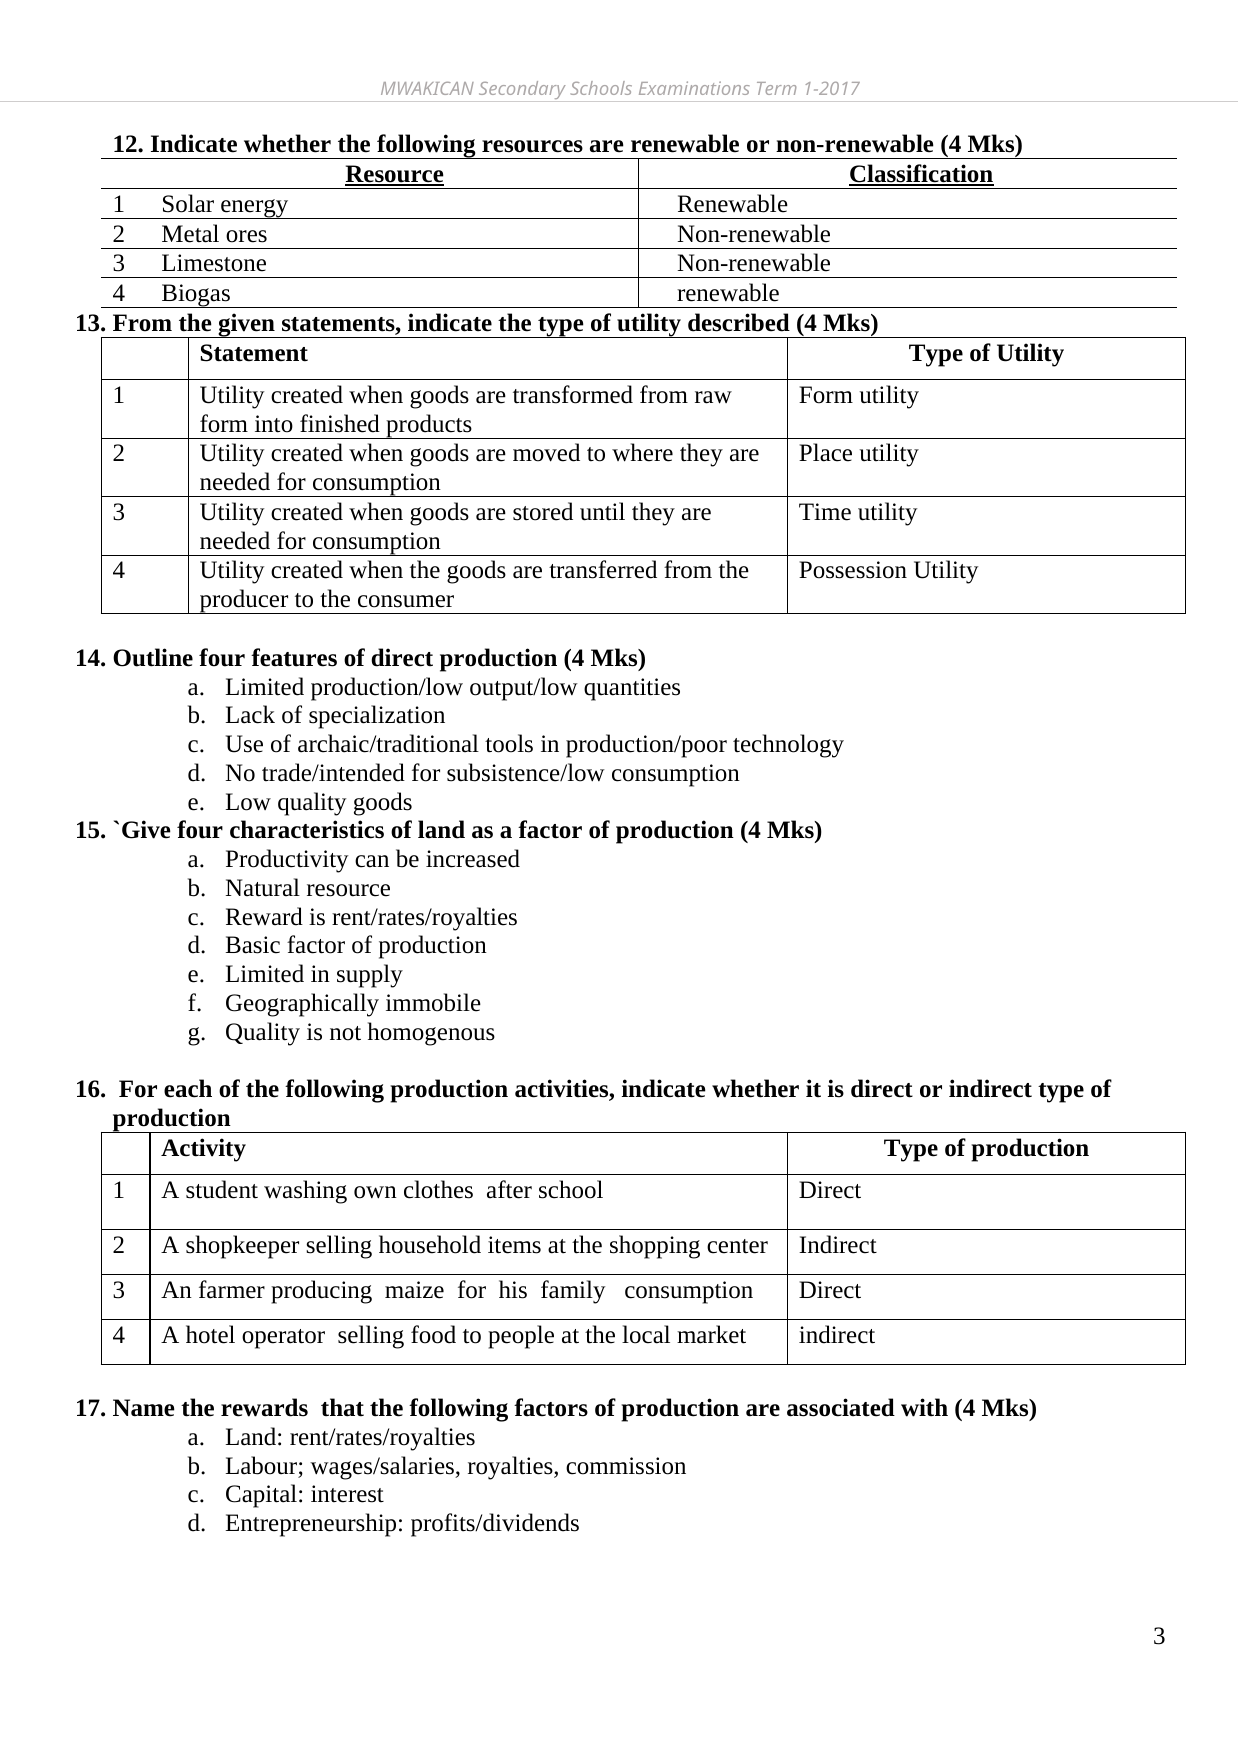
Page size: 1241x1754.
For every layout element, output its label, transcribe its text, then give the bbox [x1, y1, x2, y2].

table_cell 2 [101, 219, 150, 247]
table_cell A shopkeeper selling household items at the shopping center [151, 1230, 787, 1274]
list Basic factor of production [187, 930, 1165, 959]
table_cell Non-renewable [666, 219, 1177, 247]
table_header [102, 338, 188, 379]
table_header [102, 1133, 149, 1174]
table_cell Limestone [150, 249, 638, 277]
table_cell 4 [102, 556, 188, 613]
table_cell Utility created when goods are transformed from raw form into finished products [189, 380, 787, 437]
table_cell 4 [101, 278, 150, 307]
table_header Classification [666, 159, 1177, 188]
table_cell 4 [102, 1320, 149, 1363]
table_cell 1 [102, 1175, 149, 1229]
list No trade/intended for subsistence/low consumption [187, 758, 1165, 787]
table_cell 3 [102, 1275, 149, 1319]
list Name the rewards that the following factors of production are associated with (4 Mks) [75, 1393, 1165, 1422]
table_cell Possession Utility [788, 556, 1185, 613]
list Low quality goods [187, 787, 1165, 815]
list Productivity can be increased [187, 844, 1165, 873]
list `Give four characteristics of land as a factor of production (4 Mks) [75, 815, 1165, 844]
list Outline four features of direct production (4 Mks) [75, 643, 1165, 672]
table_cell Utility created when goods are moved to where they are needed for consumption [189, 439, 787, 496]
list Capital: interest [187, 1479, 1165, 1508]
table_cell Utility created when goods are stored until they are needed for consumption [189, 497, 787, 554]
table_cell Direct [788, 1275, 1185, 1319]
list From the given statements, indicate the type of utility described (4 Mks) [75, 308, 1165, 337]
list Use of archaic/traditional tools in production/poor technology [187, 729, 1165, 758]
table_cell Renewable [666, 189, 1177, 218]
table_cell An farmer producing maize for his family consumption [151, 1275, 787, 1319]
table_cell [639, 219, 666, 247]
table_header Resource [150, 159, 638, 188]
table_cell Direct [788, 1175, 1185, 1229]
table_cell Form utility [788, 380, 1185, 437]
table_cell [639, 189, 666, 218]
list Land: rent/rates/royalties [187, 1422, 1165, 1451]
table_cell Place utility [788, 439, 1185, 496]
table_cell 2 [102, 439, 188, 496]
list Limited in supply [187, 959, 1165, 988]
list Entrepreneurship: profits/dividends [187, 1508, 1165, 1537]
table_cell 1 [102, 380, 188, 437]
table_cell Indirect [788, 1230, 1185, 1274]
table_header Type of Utility [788, 338, 1185, 379]
list Geographically immobile [187, 988, 1165, 1017]
list Quality is not homogenous [187, 1017, 1165, 1045]
table_cell Biogas [150, 278, 638, 307]
list Labour; wages/salaries, royalties, commission [187, 1451, 1165, 1479]
table_cell Time utility [788, 497, 1185, 554]
list Lack of specialization [187, 700, 1165, 729]
list Natural resource [187, 873, 1165, 902]
list Reward is rent/rates/royalties [187, 902, 1165, 930]
table_header Activity [151, 1133, 787, 1174]
table_cell 3 [102, 497, 188, 554]
list Indicate whether the following resources are renewable or non-renewable (4 Mks) [112, 129, 1165, 158]
table_cell indirect [788, 1320, 1185, 1363]
list Limited production/low output/low quantities [187, 672, 1165, 700]
table_cell 3 [101, 249, 150, 277]
table_cell Utility created when the goods are transferred from the producer to the consumer [189, 556, 787, 613]
table_cell [639, 249, 666, 277]
table_header [101, 159, 150, 188]
table_cell Non-renewable [666, 249, 1177, 277]
table_cell renewable [666, 278, 1177, 307]
list For each of the following production activities, indicate whether it is direct or indirect type of production [75, 1074, 1165, 1132]
table_header Type of production [788, 1133, 1185, 1174]
table_header [639, 159, 666, 188]
table_cell A hotel operator selling food to people at the local market [151, 1320, 787, 1363]
table_header Statement [189, 338, 787, 379]
table_cell 1 [101, 189, 150, 218]
table_cell Solar energy [150, 189, 638, 218]
table_cell 2 [102, 1230, 149, 1274]
table_cell Metal ores [150, 219, 638, 247]
table_cell A student washing own clothes after school [151, 1175, 787, 1229]
table_cell [639, 278, 666, 307]
